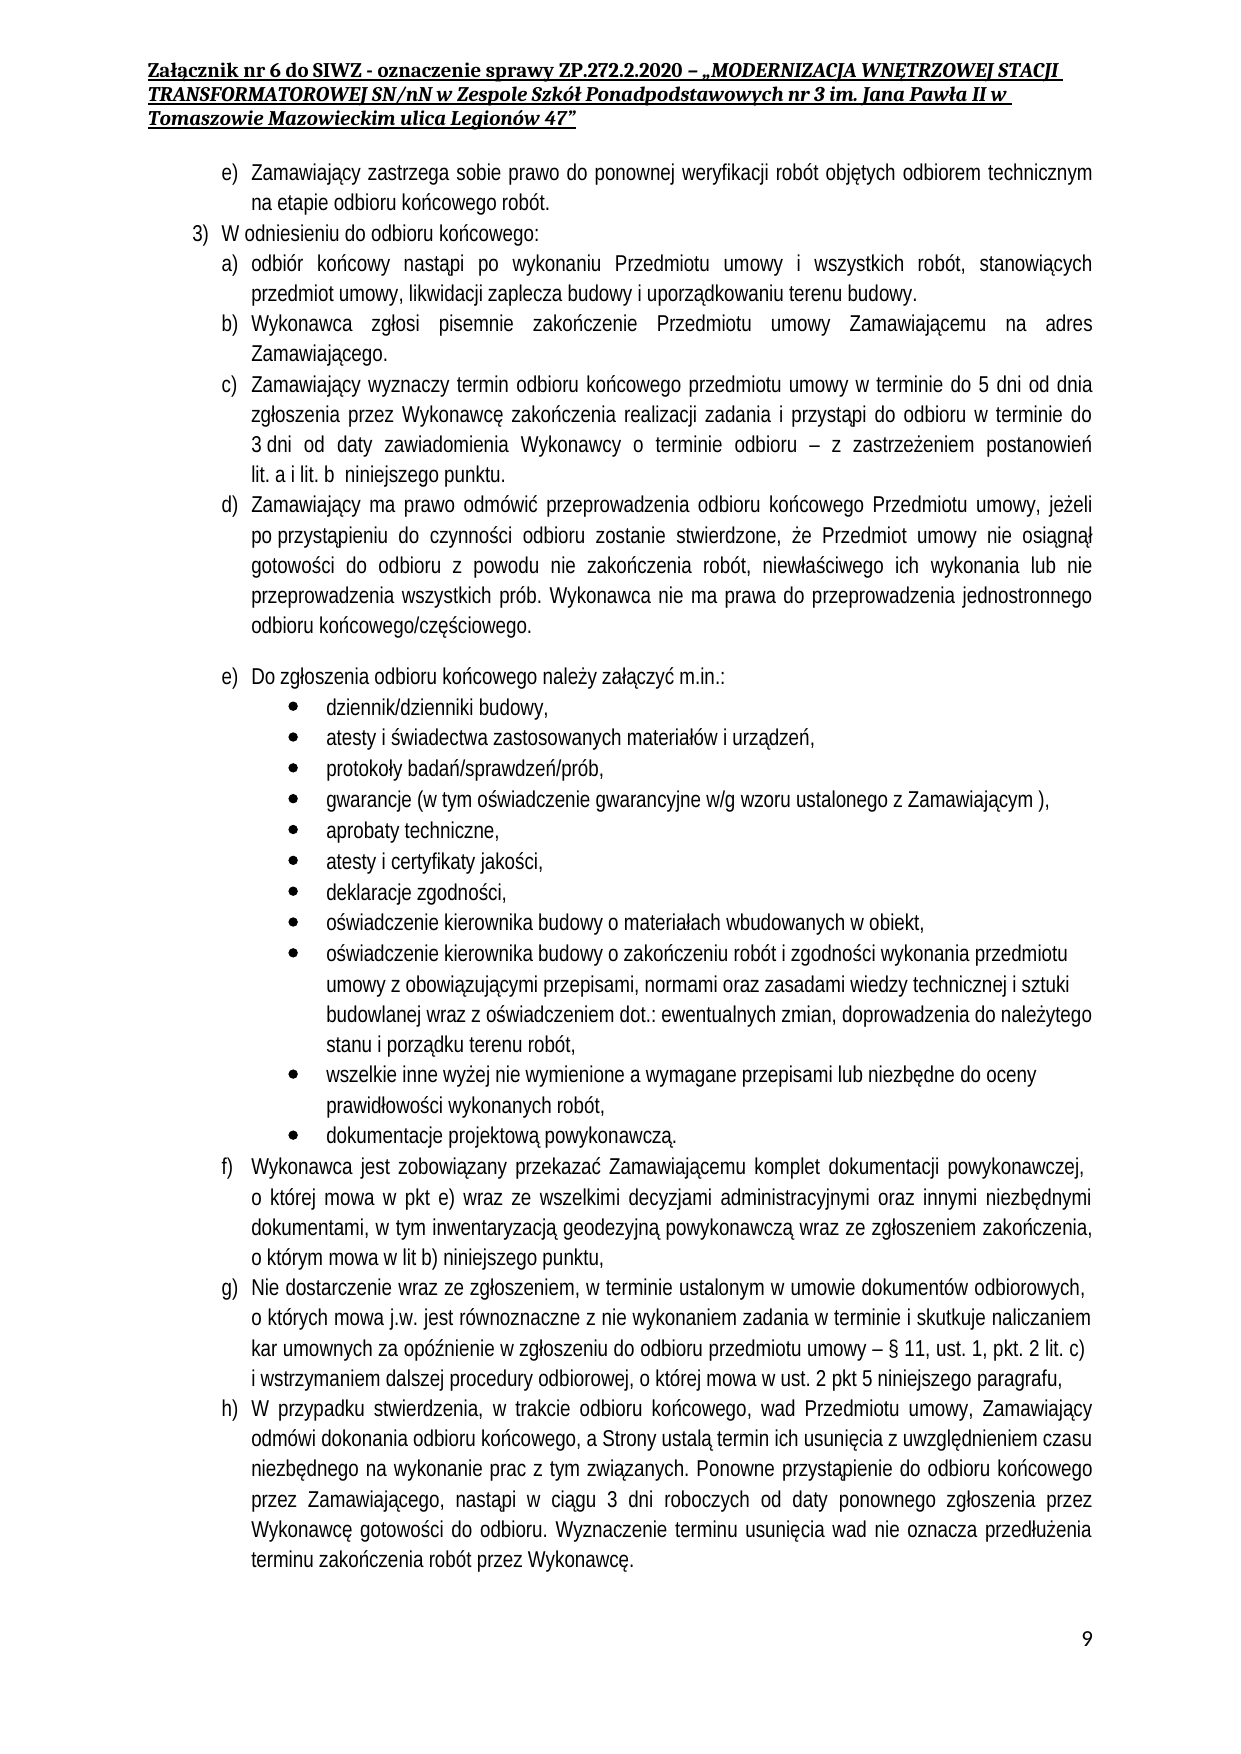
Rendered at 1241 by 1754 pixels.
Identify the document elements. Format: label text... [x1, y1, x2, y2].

list aprobaty techniczne, [289, 817, 1093, 844]
list oświadczenie kierownika budowy o zakończeniu robót i zgodności wykonania przedmiotu umowy z obowiązującymi przepisami, normami oraz zasadami wiedzy technicznej i sztuki budowlanej wraz z oświadczeniem dot.: ewentualnych zmian, doprowadzenia do należytego stanu i porządku terenu robót, [289, 940, 1093, 1058]
list Wykonawca jest zobowiązany przekazać Zamawiającemu komplet dokumentacji powykonawczej, o której mowa w pkt e) wraz ze wszelkimi decyzjami administracyjnymi oraz innymi niezbędnymi dokumentami, w tym inwentaryzacją geodezyjną powykonawczą wraz ze zgłoszeniem zakończenia, o którym mowa w lit b) niniejszego punktu, [221, 1153, 1093, 1270]
list dokumentacje projektową powykonawczą. [289, 1122, 1093, 1149]
list Zamawiający ma prawo odmówić przeprowadzenia odbioru końcowego Przedmiotu umowy, jeżeli po przystąpieniu do czynności odbioru zostanie stwierdzone, że Przedmiot umowy nie osiągnął gotowości do odbioru z powodu nie zakończenia robót, niewłaściwego ich wykonania lub nie przeprowadzenia wszystkich prób. Wykonawca nie ma prawa do przeprowadzenia jednostronnego odbioru końcowego/częściowego. [221, 491, 1093, 638]
list Zamawiający zastrzega sobie prawo do ponownej weryfikacji robót objętych odbiorem technicznym na etapie odbioru końcowego robót. [221, 159, 1093, 216]
list Zamawiający wyznaczy termin odbioru końcowego przedmiotu umowy w terminie do 5 dni od dnia zgłoszenia przez Wykonawcę zakończenia realizacji zadania i przystąpi do odbioru w terminie do 3 dni od daty zawiadomienia Wykonawcy o terminie odbioru – z zastrzeżeniem postanowień lit. a i lit. b niniejszego punktu. [221, 371, 1093, 487]
list W odniesieniu do odbioru końcowego: [192, 219, 1093, 246]
list W przypadku stwierdzenia, w trakcie odbioru końcowego, wad Przedmiotu umowy, Zamawiający odmówi dokonania odbioru końcowego, a Strony ustalą termin ich usunięcia z uwzględnieniem czasu niezbędnego na wykonanie prac z tym związanych. Ponowne przystąpienie do odbioru końcowego przez Zamawiającego, nastąpi w ciągu 3 dni roboczych od daty ponownego zgłoszenia przez Wykonawcę gotowości do odbioru. Wyznaczenie terminu usunięcia wad nie oznacza przedłużenia terminu zakończenia robót przez Wykonawcę. [221, 1395, 1093, 1572]
list odbiór końcowy nastąpi po wykonaniu Przedmiotu umowy i wszystkich robót, stanowiących przedmiot umowy, likwidacji zaplecza budowy i uporządkowaniu terenu budowy. [221, 250, 1093, 306]
list Nie dostarczenie wraz ze zgłoszeniem, w terminie ustalonym w umowie dokumentów odbiorowych, o których mowa j.w. jest równoznaczne z nie wykonaniem zadania w terminie i skutkuje naliczaniem kar umownych za opóźnienie w zgłoszeniu do odbioru przedmiotu umowy – § 11, ust. 1, pkt. 2 lit. c) i wstrzymaniem dalszej procedury odbiorowej, o której mowa w ust. 2 pkt 5 niniejszego paragrafu, [221, 1274, 1093, 1391]
list oświadczenie kierownika budowy o materiałach wbudowanych w obiekt, [289, 909, 1093, 936]
list Do zgłoszenia odbioru końcowego należy załączyć m.in.: [221, 663, 1093, 689]
list atesty i świadectwa zastosowanych materiałów i urządzeń, [289, 724, 1093, 751]
list gwarancje (w tym oświadczenie gwarancyjne w/g wzoru ustalonego z Zamawiającym ), [289, 786, 1093, 813]
list deklaracje zgodności, [289, 878, 1093, 905]
list atesty i certyfikaty jakości, [289, 848, 1093, 874]
list wszelkie inne wyżej nie wymienione a wymagane przepisami lub niezbędne do oceny prawidłowości wykonanych robót, [289, 1061, 1093, 1118]
list Wykonawca zgłosi pisemnie zakończenie Przedmiotu umowy Zamawiającemu na adres Zamawiającego. [221, 310, 1093, 367]
list dziennik/dzienniki budowy, [289, 693, 1093, 720]
list protokoły badań/sprawdzeń/prób, [289, 755, 1093, 782]
